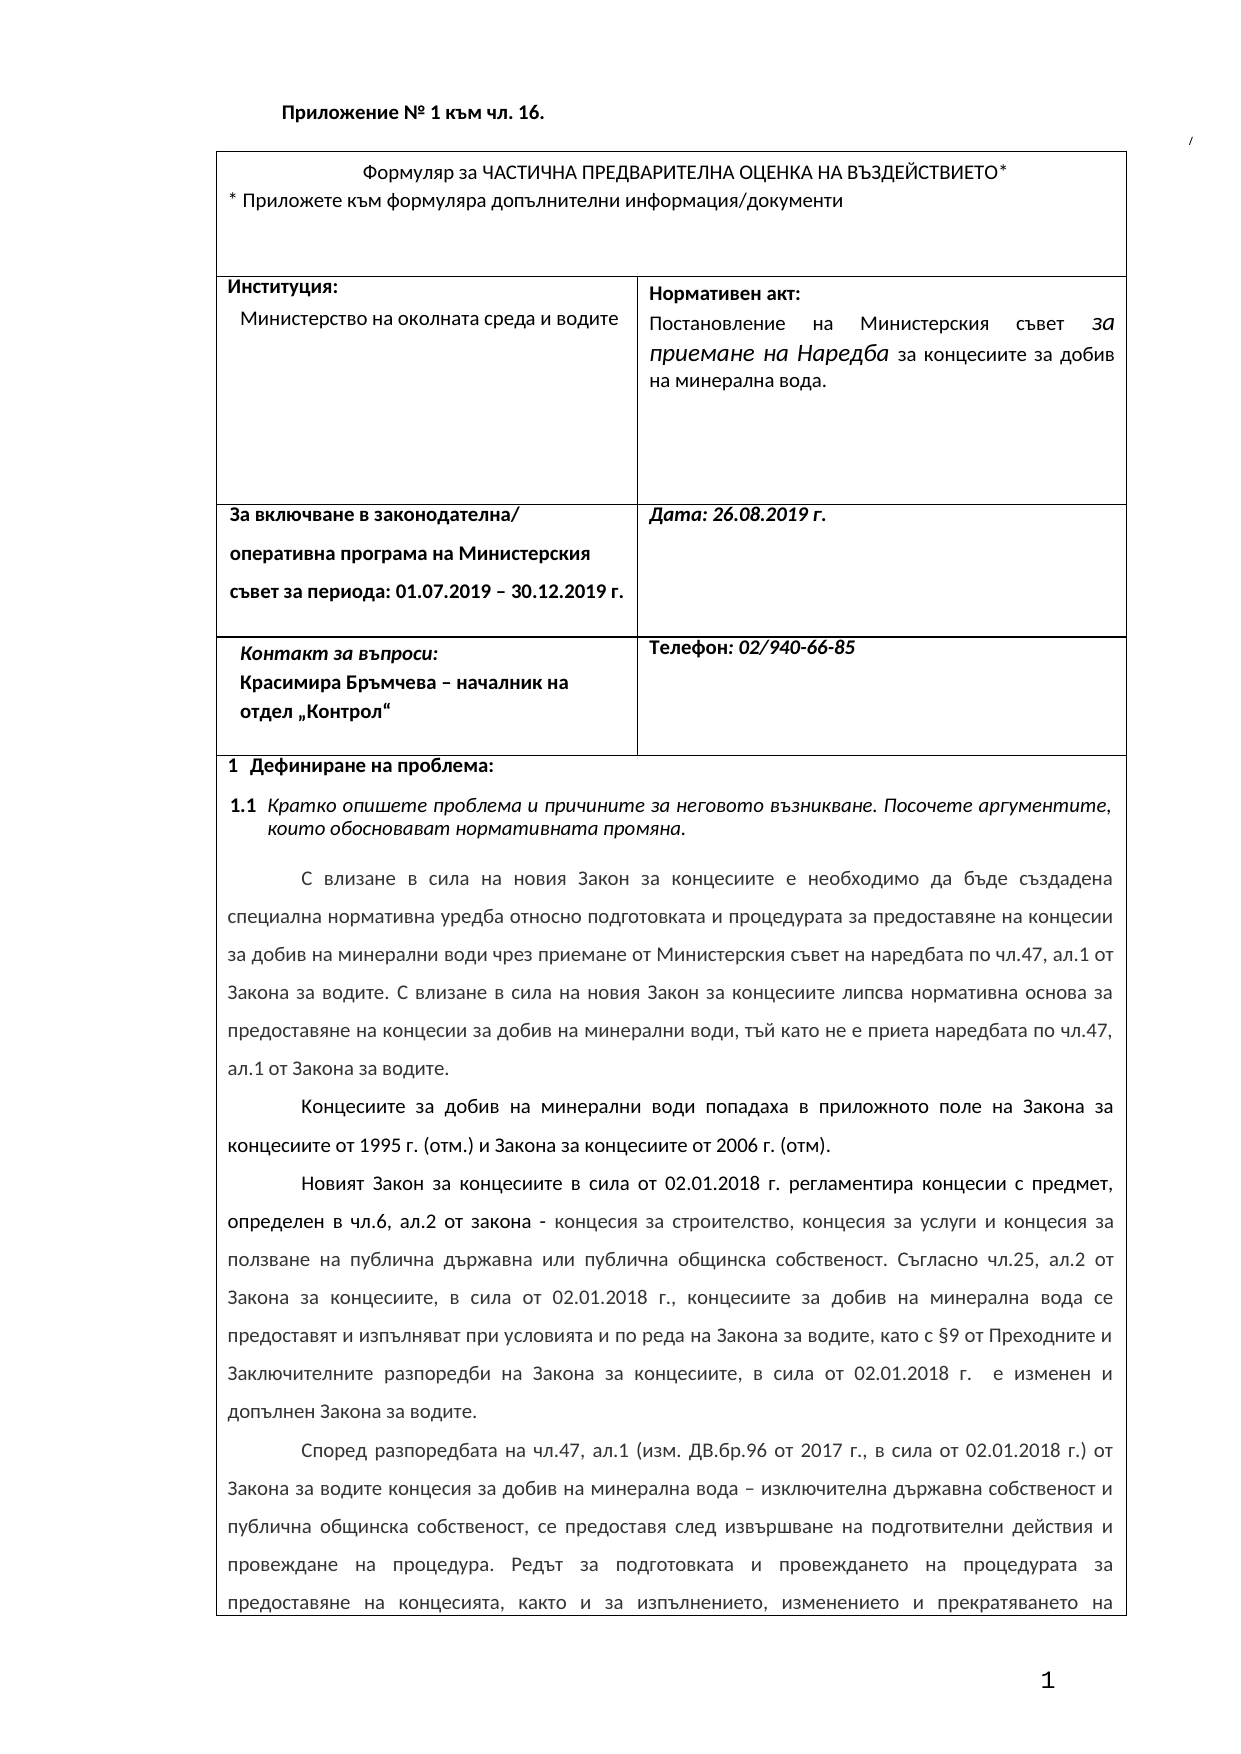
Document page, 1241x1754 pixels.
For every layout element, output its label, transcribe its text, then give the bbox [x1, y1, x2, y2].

table_cell Телефон: 02/940-66-85 [638, 638, 1126, 755]
table_cell Нормативен акт: Постановление на Министерския съвет за приемане на Наредба за концесиите за добив на минерална вода. [638, 277, 1126, 504]
table_cell Дата: 26.08.2019 г. [638, 505, 1126, 636]
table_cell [217, 756, 1126, 1615]
text Приложение № 1 към чл. 16. [227, 103, 1055, 123]
table_cell Контакт за въпроси: Красимира Бръмчева – началник на отдел „Контрол“ [217, 638, 637, 755]
table_cell За включване в законодателна/ оперативна програма на Министерския съвет за периода: 01.07.2019 – 30.12.2019 г. [217, 505, 637, 636]
table_cell Институция: Министерство на околната среда и водите [217, 277, 637, 504]
table_header Формуляр за ЧАСТИЧНА ПРЕДВАРИТЕЛНА ОЦЕНКА НА ВЪЗДЕЙСТВИЕТО* * Приложете към формуляра допълнителни информация/документи [217, 152, 1126, 276]
